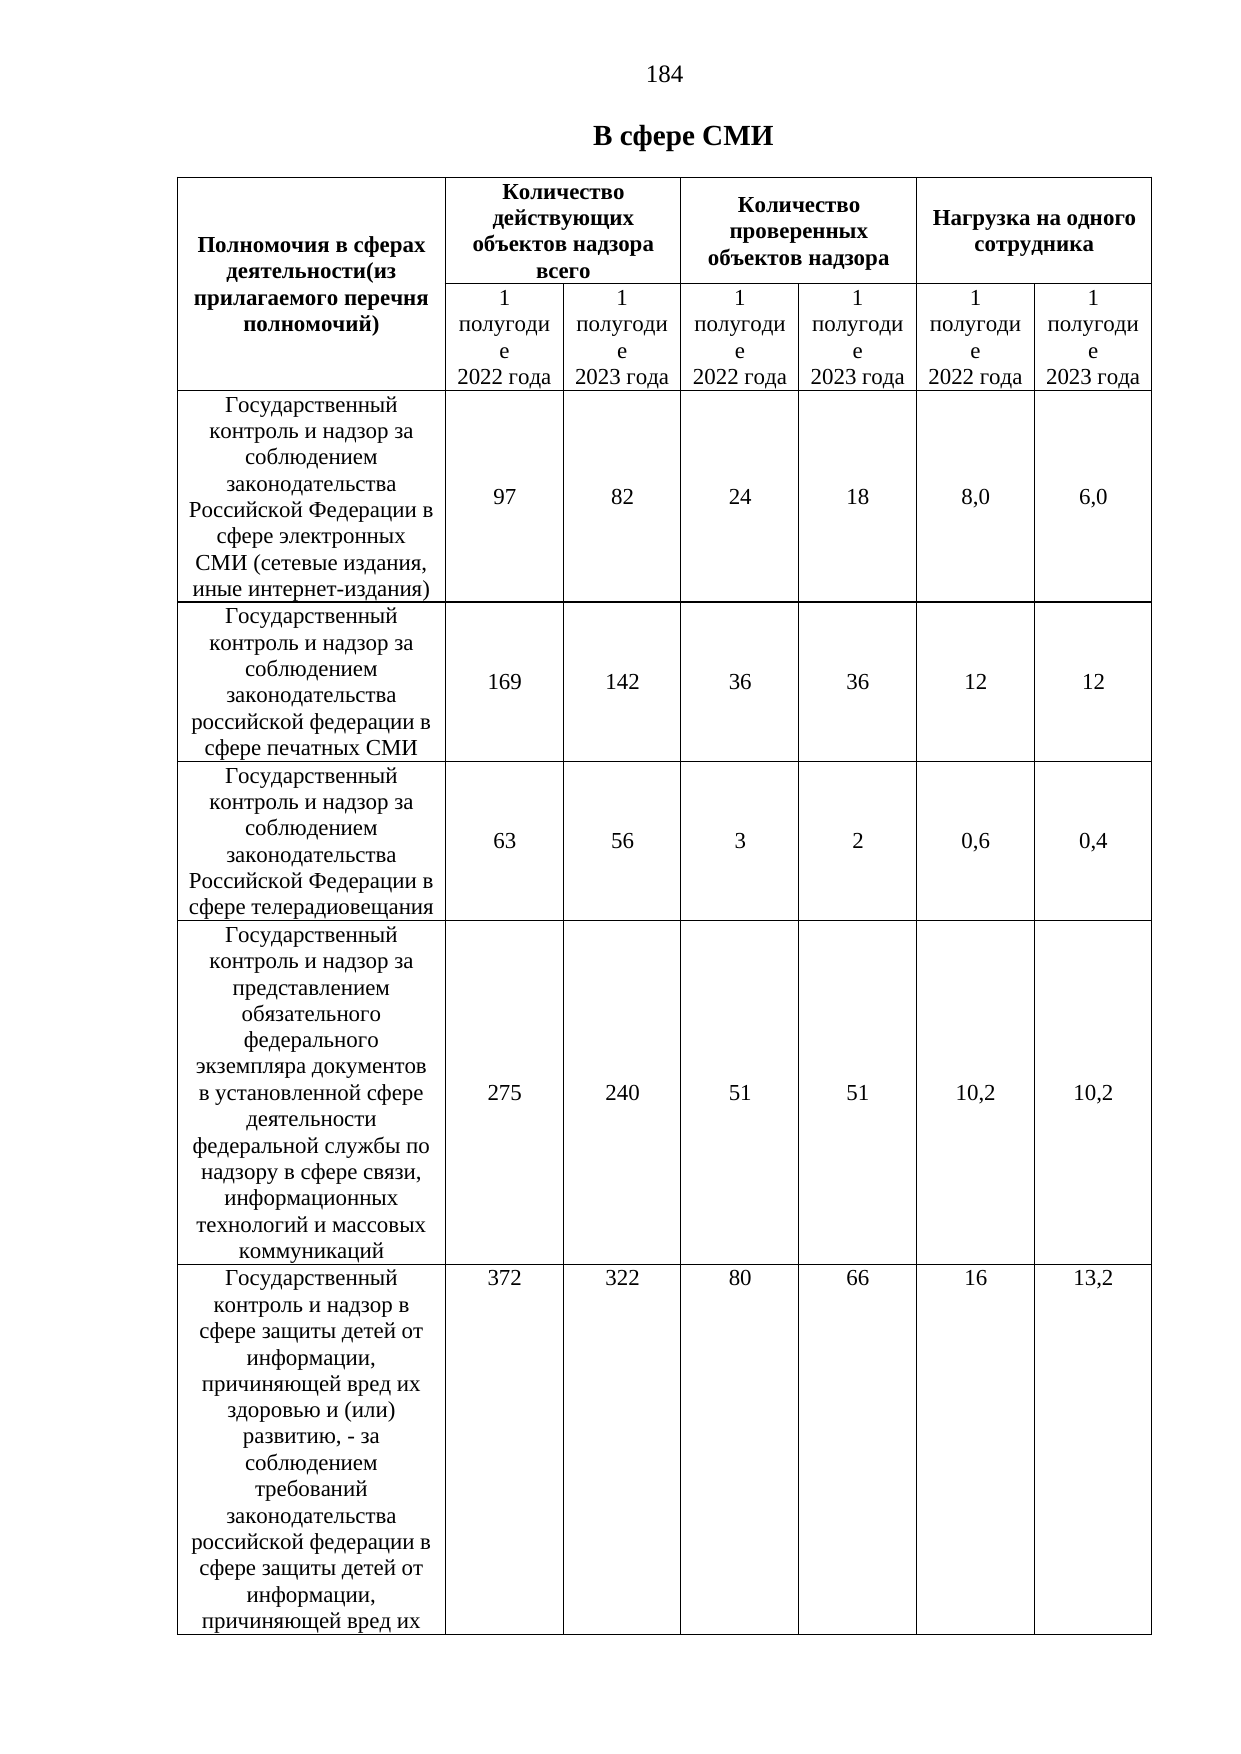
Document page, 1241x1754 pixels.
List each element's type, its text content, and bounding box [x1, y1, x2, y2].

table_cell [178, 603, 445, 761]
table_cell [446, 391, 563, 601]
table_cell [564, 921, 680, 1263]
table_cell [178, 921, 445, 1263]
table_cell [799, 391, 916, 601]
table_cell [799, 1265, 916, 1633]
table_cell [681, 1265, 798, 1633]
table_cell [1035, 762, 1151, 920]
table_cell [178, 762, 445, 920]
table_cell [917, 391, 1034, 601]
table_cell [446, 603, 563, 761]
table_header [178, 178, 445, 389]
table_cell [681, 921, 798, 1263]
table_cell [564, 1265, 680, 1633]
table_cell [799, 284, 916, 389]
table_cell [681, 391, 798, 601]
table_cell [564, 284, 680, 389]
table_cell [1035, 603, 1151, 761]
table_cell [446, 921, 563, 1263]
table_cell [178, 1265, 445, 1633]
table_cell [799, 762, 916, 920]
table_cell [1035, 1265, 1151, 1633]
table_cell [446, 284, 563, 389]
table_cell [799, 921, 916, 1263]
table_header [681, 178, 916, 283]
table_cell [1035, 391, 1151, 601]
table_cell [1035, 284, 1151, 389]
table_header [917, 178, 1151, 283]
subtitle В сфере СМИ [215, 118, 1152, 152]
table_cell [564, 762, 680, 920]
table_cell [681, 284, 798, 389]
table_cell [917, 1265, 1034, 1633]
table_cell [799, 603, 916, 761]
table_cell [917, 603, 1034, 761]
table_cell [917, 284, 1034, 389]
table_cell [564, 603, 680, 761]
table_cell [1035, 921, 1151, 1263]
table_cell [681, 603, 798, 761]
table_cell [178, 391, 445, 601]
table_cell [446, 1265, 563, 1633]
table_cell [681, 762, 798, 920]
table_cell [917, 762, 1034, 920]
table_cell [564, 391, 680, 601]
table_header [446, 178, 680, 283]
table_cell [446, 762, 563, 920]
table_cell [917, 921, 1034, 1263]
